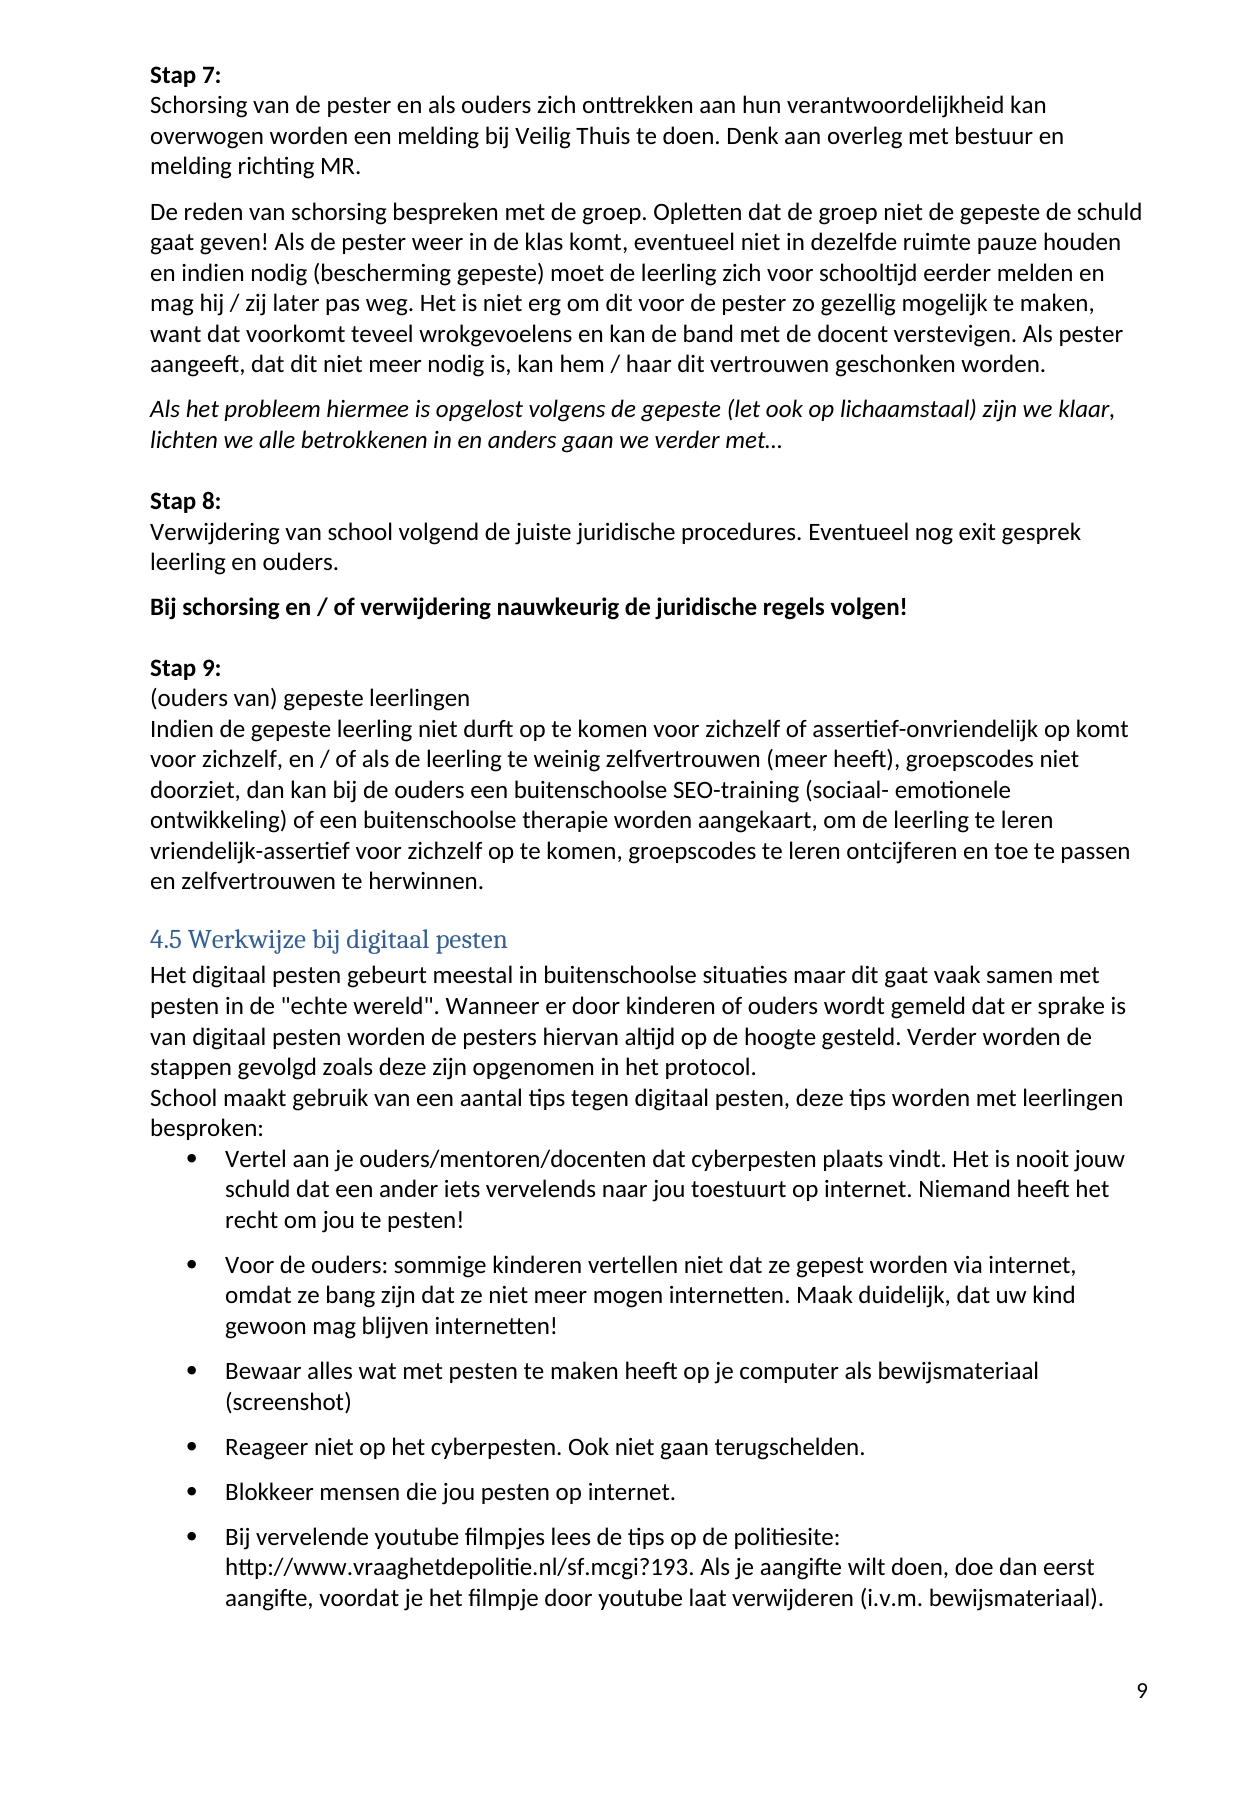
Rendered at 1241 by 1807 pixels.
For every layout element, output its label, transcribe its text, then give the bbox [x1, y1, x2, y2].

text Stap 9: [150, 652, 1148, 682]
text School maakt gebruik van een aantal tips tegen digitaal pesten, deze tips worden met leerlingen besproken: [150, 1082, 1148, 1143]
text Indien de gepeste leerling niet durft op te komen voor zichzelf of assertief-onvriendelijk op komt voor zichzelf, en / of als de leerling te weinig zelfvertrouwen (meer heeft), groepscodes niet doorziet, dan kan bij de ouders een buitenschoolse SEO-training (sociaal- emotionele ontwikkeling) of een buitenschoolse therapie worden aangekaart, om de leerling te leren vriendelijk-assertief voor zichzelf op te komen, groepscodes te leren ontcijferen en toe te passen en zelfvertrouwen te herwinnen. [150, 713, 1148, 896]
list Blokkeer mensen die jou pesten op internet. [187, 1476, 1148, 1506]
text De reden van schorsing bespreken met de groep. Opletten dat de groep niet de gepeste de schuld gaat geven! Als de pester weer in de klas komt, eventueel niet in dezelfde ruimte pauze houden en indien nodig (bescherming gepeste) moet de leerling zich voor schooltijd eerder melden en mag hij / zij later pas weg. Het is niet erg om dit voor de pester zo gezellig mogelijk te maken, want dat voorkomt teveel wrokgevoelens en kan de band met de docent verstevigen. Als pester aangeeft, dat dit niet meer nodig is, kan hem / haar dit vertrouwen geschonken worden. [150, 196, 1148, 379]
text Stap 8: [150, 485, 1148, 516]
subtitle 4.5 Werkwijze bij digitaal pesten [150, 924, 1148, 955]
text Als het probleem hiermee is opgelost volgens de gepeste (let ook op lichaamstaal) zijn we klaar, lichten we alle betrokkenen in en anders gaan we verder met… [150, 393, 1148, 454]
text Verwijdering van school volgend de juiste juridische procedures. Eventueel nog exit gesprek leerling en ouders. [150, 516, 1148, 577]
text (ouders van) gepeste leerlingen [150, 682, 1148, 713]
list Bij vervelende youtube filmpjes lees de tips op de politiesite: http://www.vraaghetdepolitie.nl/sf.mcgi?193. Als je aangifte wilt doen, doe dan eerst aangifte, voordat je het filmpje door youtube laat verwijderen (i.v.m. bewijsmateriaal). [187, 1521, 1148, 1612]
text Bij schorsing en / of verwijdering nauwkeurig de juridische regels volgen! [150, 591, 1148, 621]
list Voor de ouders: sommige kinderen vertellen niet dat ze gepest worden via internet, omdat ze bang zijn dat ze niet meer mogen internetten. Maak duidelijk, dat uw kind gewoon mag blijven internetten! [187, 1249, 1148, 1341]
text Schorsing van de pester en als ouders zich onttrekken aan hun verantwoordelijkheid kan overwogen worden een melding bij Veilig Thuis te doen. Denk aan overleg met bestuur en melding richting MR. [150, 89, 1148, 181]
text Stap 7: [150, 59, 1148, 89]
list Bewaar alles wat met pesten te maken heeft op je computer als bewijsmateriaal (screenshot) [187, 1355, 1148, 1416]
list Vertel aan je ouders/mentoren/docenten dat cyberpesten plaats vindt. Het is nooit jouw schuld dat een ander iets vervelends naar jou toestuurt op internet. Niemand heeft het recht om jou te pesten! [187, 1143, 1148, 1234]
text Het digitaal pesten gebeurt meestal in buitenschoolse situaties maar dit gaat vaak samen met pesten in de "echte wereld". Wanneer er door kinderen of ouders wordt gemeld dat er sprake is van digitaal pesten worden de pesters hiervan altijd op de hoogte gesteld. Verder worden de stappen gevolgd zoals deze zijn opgenomen in het protocol. [150, 960, 1148, 1082]
list Reageer niet op het cyberpesten. Ook niet gaan terugschelden. [187, 1431, 1148, 1461]
